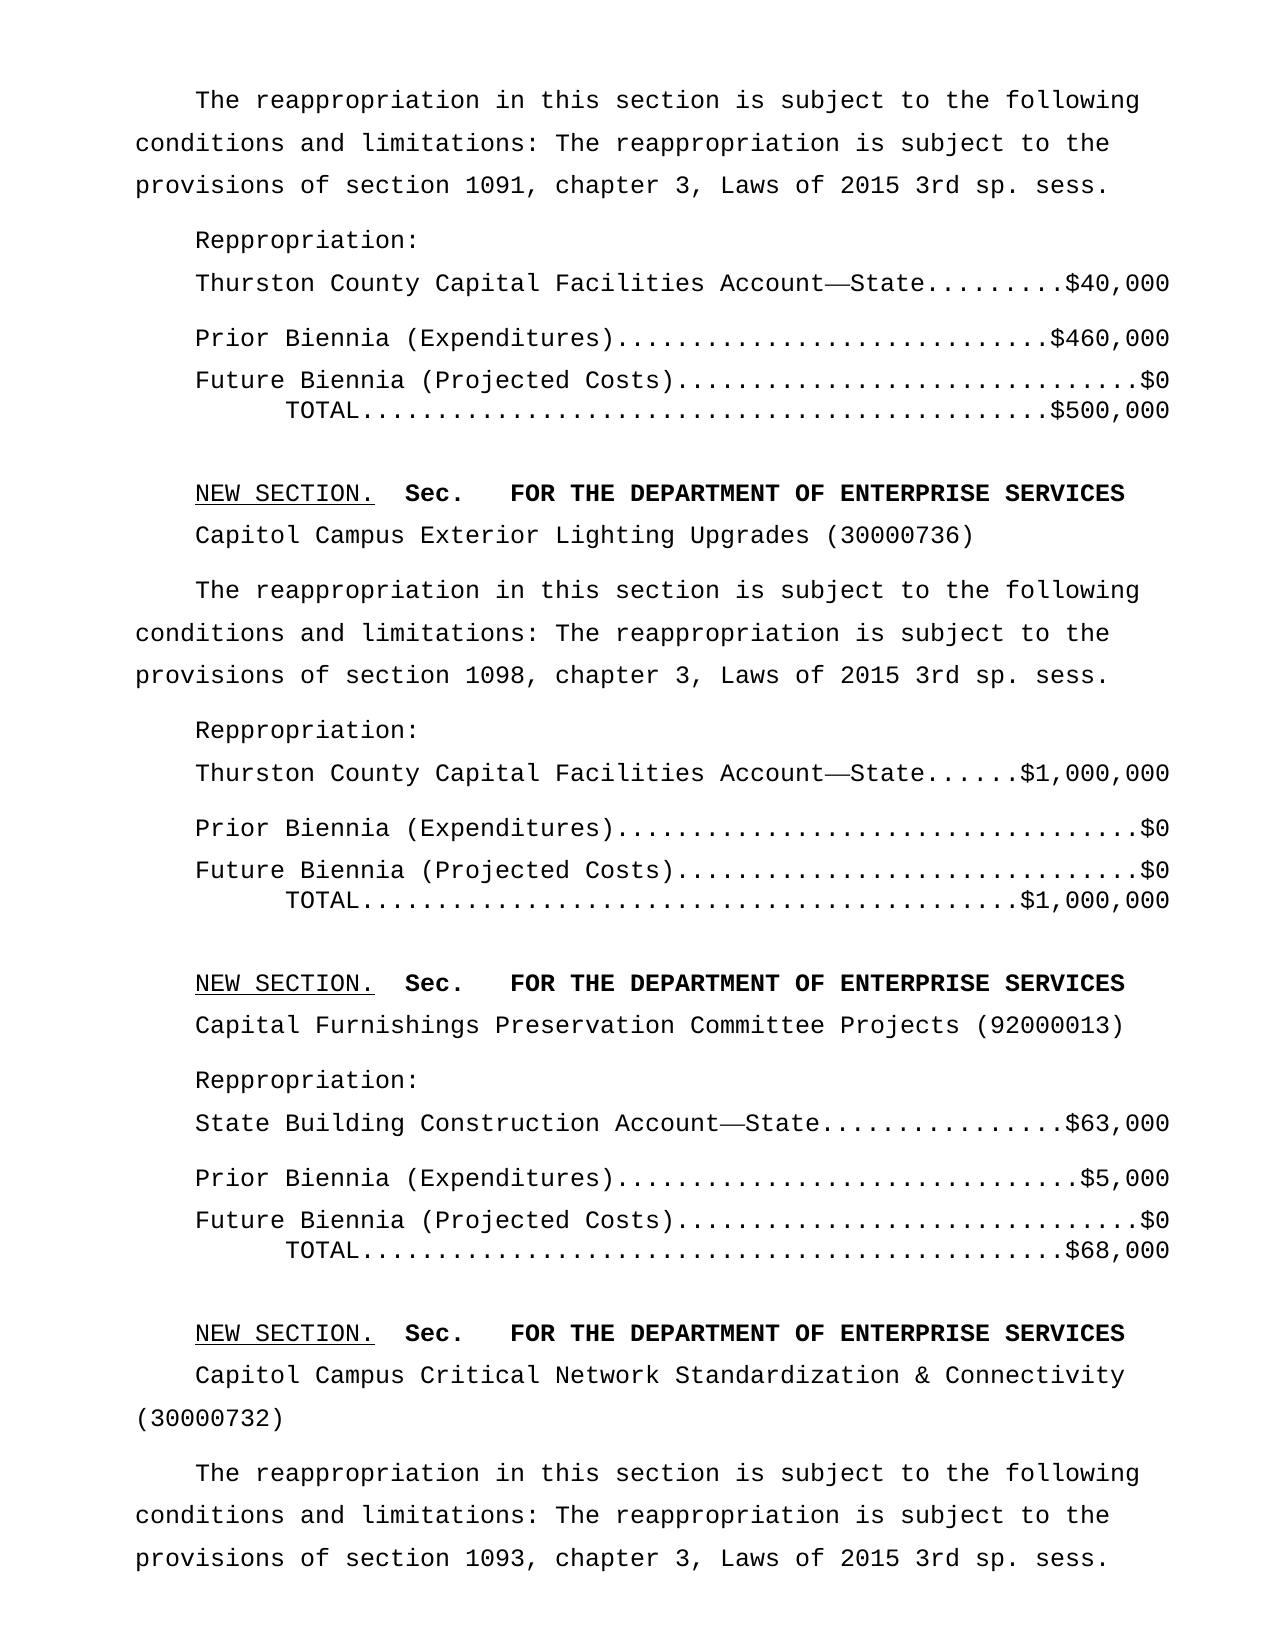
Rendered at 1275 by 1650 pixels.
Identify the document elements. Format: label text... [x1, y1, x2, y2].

text The reappropriation in this section is subject to the following conditions and limitations: The reappropriation is subject to the provisions of section 1098, chapter 3, Laws of 2015 3rd sp. sess. [135, 565, 1170, 692]
text TOTAL $1,000,000 [135, 887, 1170, 916]
text Thurston County Capital Facilities Account—State $40,000 [135, 257, 1170, 300]
text TOTAL $500,000 [135, 397, 1170, 426]
text Future Biennia (Projected Costs) $0 [135, 845, 1170, 887]
text NEW SECTION. Sec. FOR THE DEPARTMENT OF ENTERPRISE SERVICES [135, 957, 1170, 1000]
text Capitol Campus Exterior Lighting Upgrades (30000736) [135, 510, 1170, 552]
text Capital Furnishings Preservation Committee Projects (92000013) [135, 1000, 1170, 1042]
text NEW SECTION. Sec. FOR THE DEPARTMENT OF ENTERPRISE SERVICES [135, 1307, 1170, 1350]
text Thurston County Capital Facilities Account—State $1,000,000 [135, 747, 1170, 790]
text Future Biennia (Projected Costs) $0 [135, 355, 1170, 397]
text Prior Biennia (Expenditures) $460,000 [135, 312, 1170, 355]
text The reappropriation in this section is subject to the following conditions and limitations: The reappropriation is subject to the provisions of section 1091, chapter 3, Laws of 2015 3rd sp. sess. [135, 75, 1170, 202]
text TOTAL $68,000 [135, 1237, 1170, 1266]
text Capitol Campus Critical Network Standardization & Connectivity (30000732) [135, 1350, 1170, 1435]
text NEW SECTION. Sec. FOR THE DEPARTMENT OF ENTERPRISE SERVICES [135, 467, 1170, 510]
text Reppropriation: [135, 215, 1170, 257]
text State Building Construction Account—State $63,000 [135, 1097, 1170, 1140]
text Prior Biennia (Expenditures) $5,000 [135, 1152, 1170, 1195]
text Reppropriation: [135, 705, 1170, 747]
text Reppropriation: [135, 1055, 1170, 1097]
text The reappropriation in this section is subject to the following conditions and limitations: The reappropriation is subject to the provisions of section 1093, chapter 3, Laws of 2015 3rd sp. sess. [135, 1447, 1170, 1575]
text Prior Biennia (Expenditures) $0 [135, 802, 1170, 845]
text Future Biennia (Projected Costs) $0 [135, 1195, 1170, 1237]
